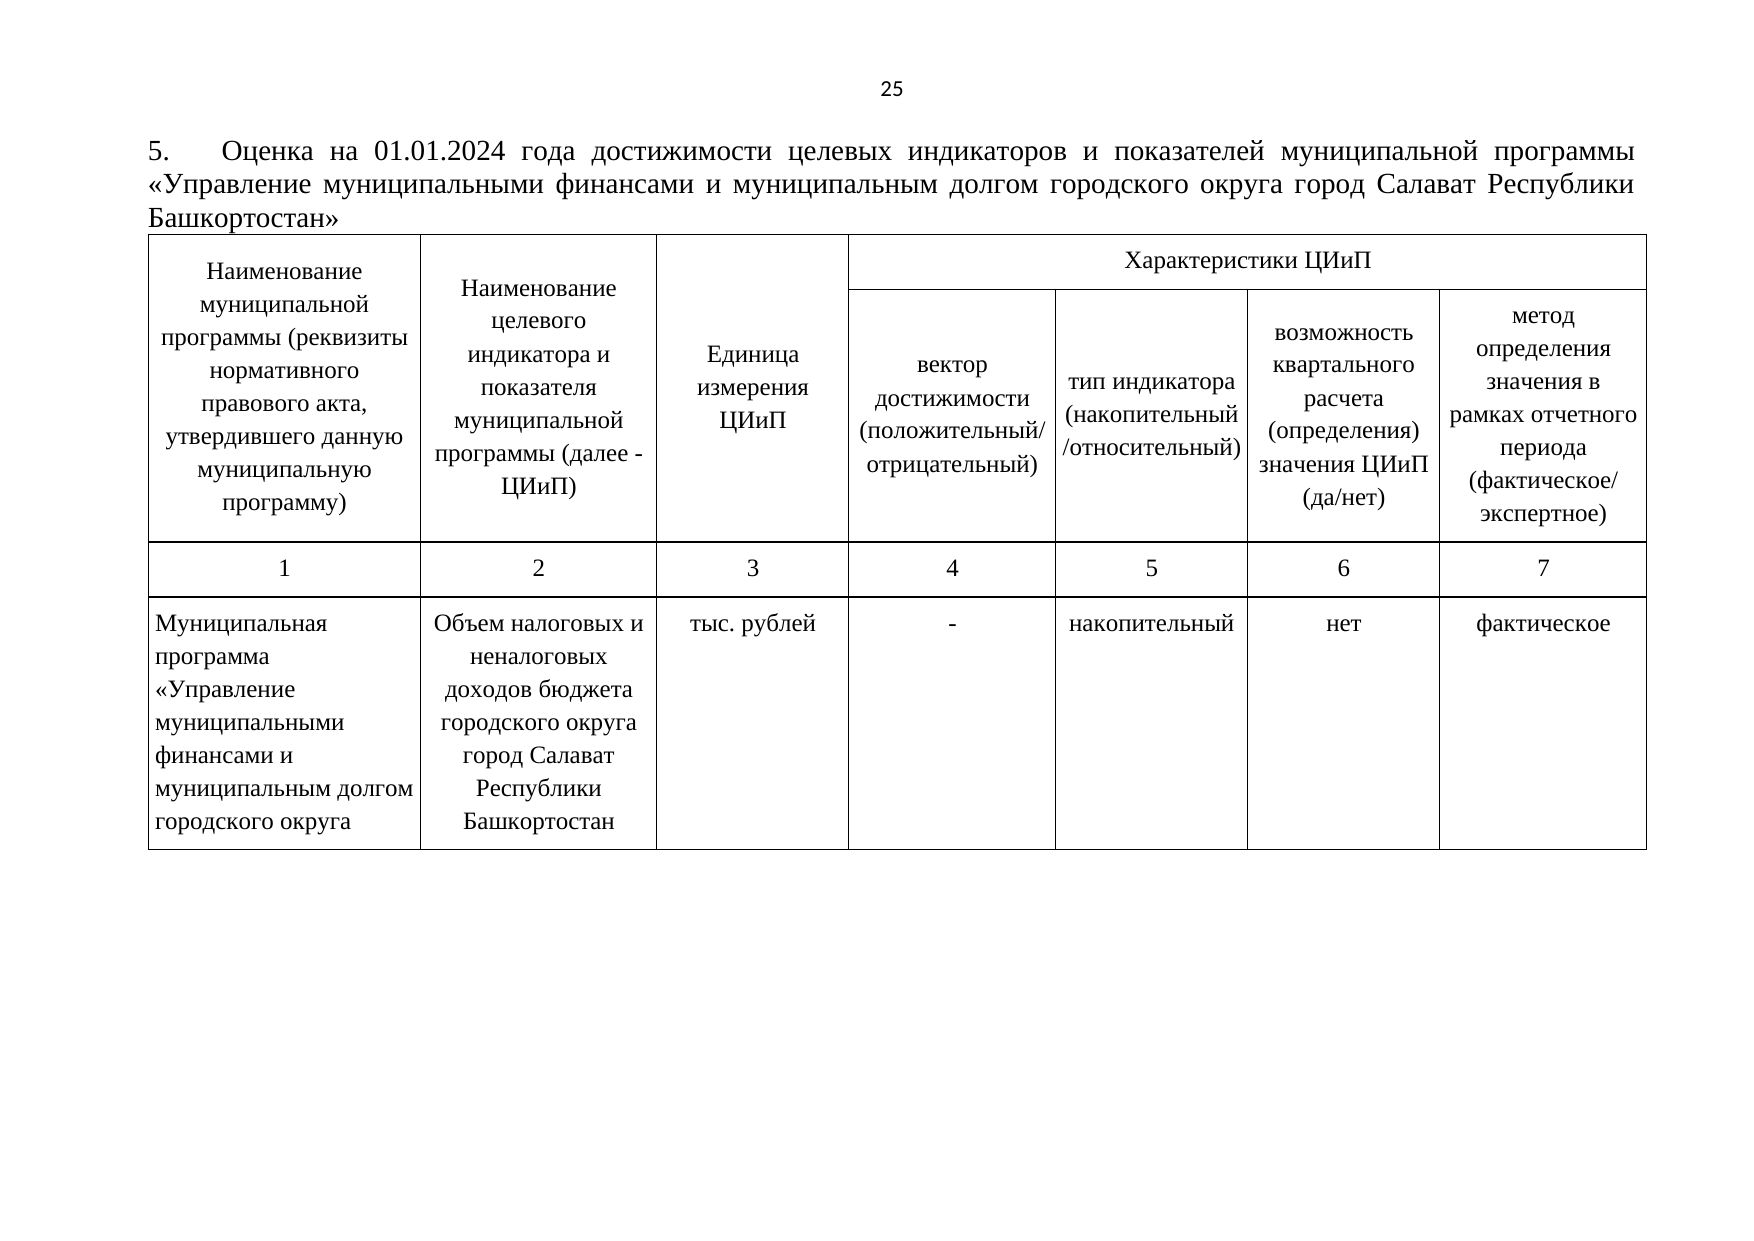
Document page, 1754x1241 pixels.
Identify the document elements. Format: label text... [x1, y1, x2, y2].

table_cell тыс. рублей [657, 598, 848, 849]
table_cell 5 [1056, 543, 1247, 596]
table_cell 6 [1248, 543, 1439, 596]
table_header Наименование муниципальной программы (реквизиты нормативного правового акта, утвердившего данную муниципальную программу) [149, 235, 420, 541]
table_cell 1 [149, 543, 420, 596]
table_cell Муниципальная программа «Управление муниципальными финансами и муниципальным долгом городского округа город Салават Республики Башкортостан» (постановление Администрации ГО г.Салават РБ от 25.09.2020 № 2022-п (с изменениями и дополнениями от 12.03.2021 №425-п, от 31.08.2021 №1728-п, от 14.01.2022 № 26-п, от 25.02.2022 № 366-п, от 18.07.2022 № 1468-п, от 26.01.2023 № 100-п, от 15.03.2023 № 442-п, от 13.02.2024 № 188-п) [149, 598, 420, 849]
table_cell Объем налоговых и неналоговых доходов бюджета городского округа город Салават Республики Башкортостан [421, 598, 656, 849]
table_header Единица измерения ЦИиП [657, 235, 848, 541]
table_cell метод определения значения в рамках отчетного периода (фактическое/ экспертное) [1440, 290, 1646, 541]
table_cell накопительный [1056, 598, 1247, 849]
table_cell 4 [849, 543, 1055, 596]
table_cell тип индикатора (накопительный/относительный) [1056, 290, 1247, 541]
table_cell - [849, 598, 1055, 849]
table_cell 7 [1440, 543, 1646, 596]
table_cell вектор достижимости (положительный/отрицательный) [849, 290, 1055, 541]
table_cell 2 [421, 543, 656, 596]
table_cell фактическое [1440, 598, 1646, 849]
text 5. Оценка на 01.01.2024 года достижимости целевых индикаторов и показателей муниципальной программы «Управление муниципальными финансами и муниципальным долгом городского округа город Салават Республики Башкортостан» [148, 133, 1636, 233]
table_header Наименование целевого индикатора и показателя муниципальной программы (далее - ЦИиП) [421, 235, 656, 541]
table_header Характеристики ЦИиП [849, 235, 1646, 288]
table_cell 3 [657, 543, 848, 596]
table_cell нет [1248, 598, 1439, 849]
table_cell возможность квартального расчета (определения) значения ЦИиП (да/нет) [1248, 290, 1439, 541]
